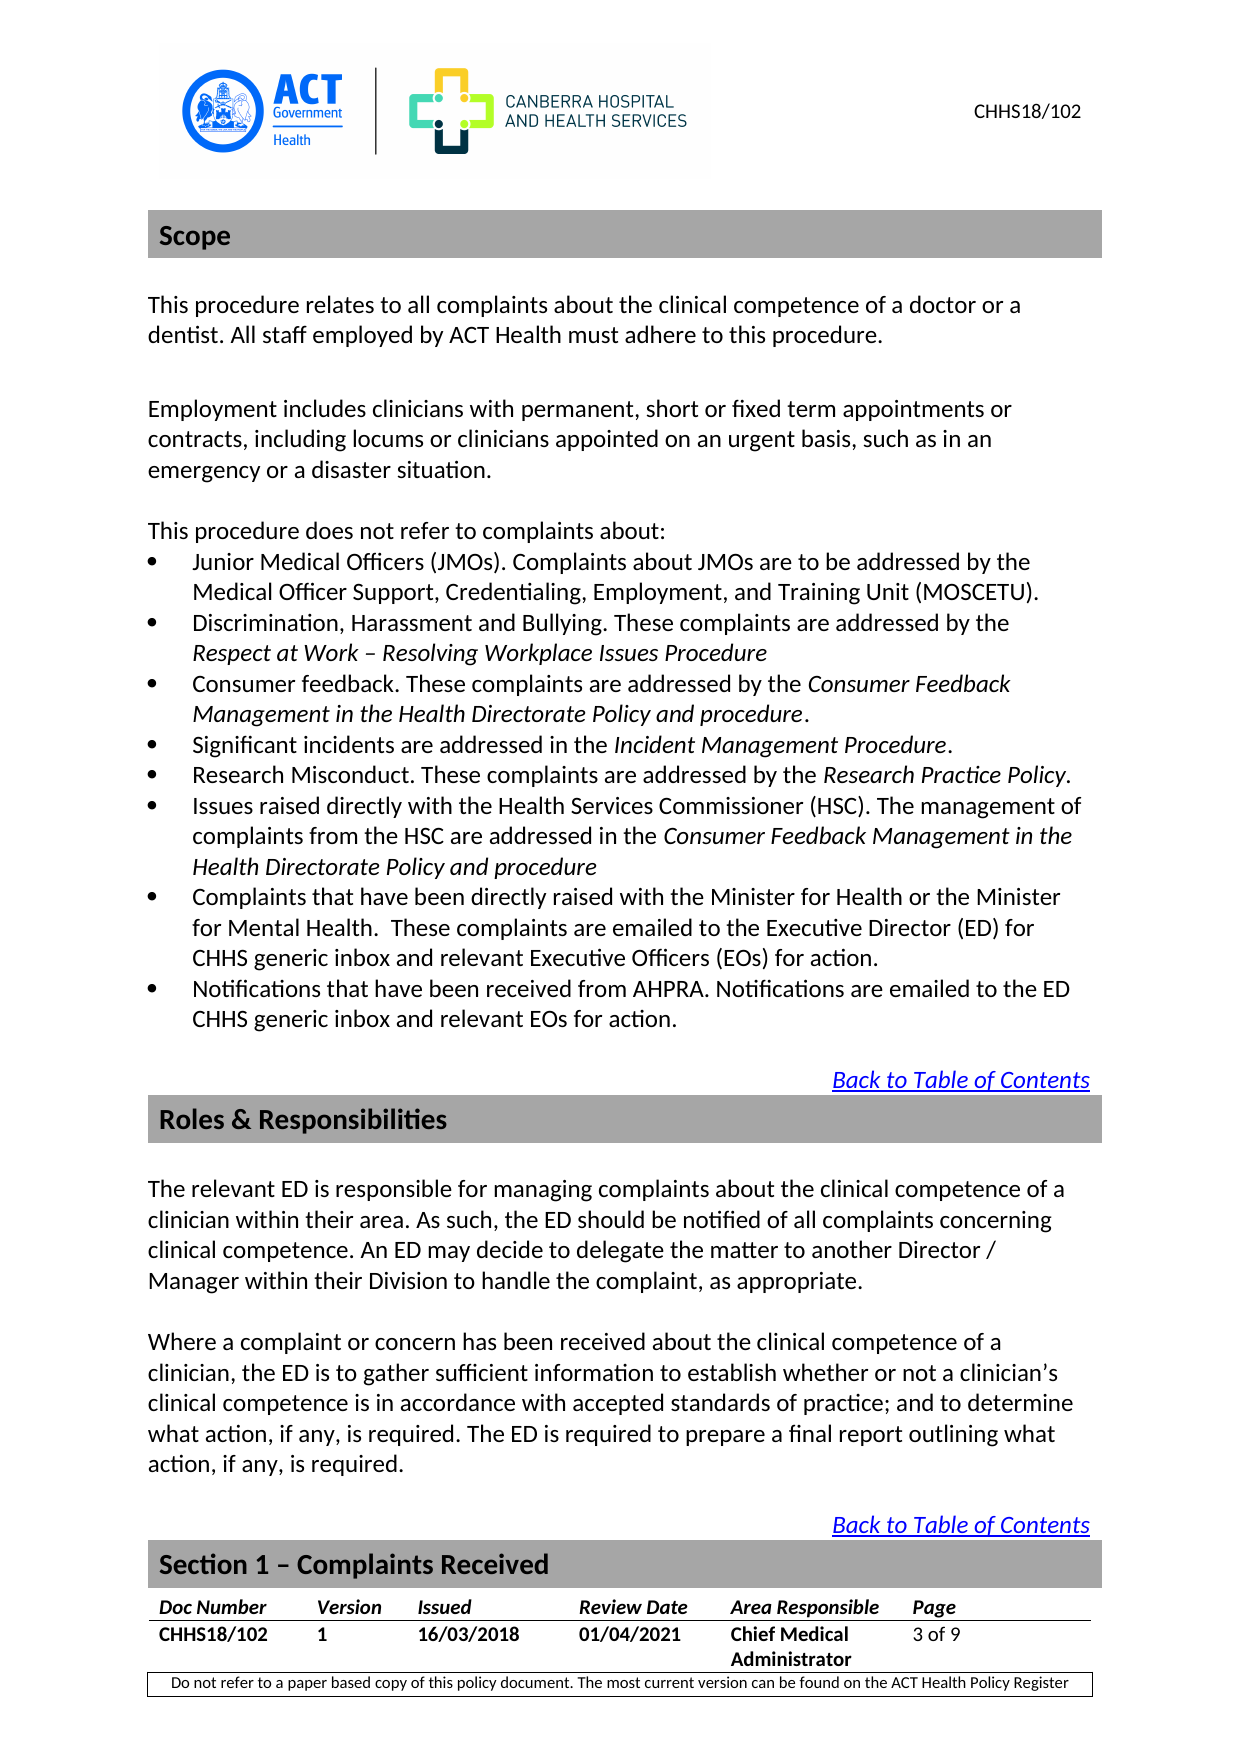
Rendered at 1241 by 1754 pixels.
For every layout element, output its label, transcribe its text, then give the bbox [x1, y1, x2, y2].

text Back to Table of Contents [148, 1509, 1092, 1540]
list Significant incidents are addressed in the Incident Management Procedure. [148, 729, 1092, 759]
text The relevant ED is responsible for managing complaints about the clinical competence of a clinician within their area. As such, the ED should be notified of all complaints concerning clinical competence. An ED may decide to delegate the matter to another Director / Manager within their Division to handle the complaint, as appropriate. [148, 1143, 1092, 1296]
text This procedure relates to all complaints about the clinical competence of a doctor or a dentist. All staff employed by ACT Health must adhere to this procedure. [148, 289, 1092, 350]
text Where a complaint or concern has been received about the clinical competence of a clinician, the ED is to gather sufficient information to establish whether or not a clinician’s clinical competence is in accordance with accepted standards of practice; and to determine what action, if any, is required. The ED is required to prepare a final report outlining what action, if any, is required. [148, 1326, 1092, 1479]
text Employment includes clinicians with permanent, short or fixed term appointments or contracts, including locums or clinicians appointed on an urgent basis, such as in an emergency or a disaster situation. [148, 393, 1092, 484]
list Notifications that have been received from AHPRA. Notifications are emailed to the ED CHHS generic inbox and relevant EOs for action. [148, 973, 1092, 1034]
list Junior Medical Officers (JMOs). Complaints about JMOs are to be addressed by the Medical Officer Support, Credentialing, Employment, and Training Unit (MOSCETU). [148, 546, 1092, 607]
text Back to Table of Contents [148, 1064, 1092, 1095]
table_header Roles & Responsibilities [148, 1095, 1102, 1143]
table_header Scope [148, 210, 1102, 258]
list Issues raised directly with the Health Services Commissioner (HSC). The management of complaints from the HSC are addressed in the Consumer Feedback Management in the Health Directorate Policy and procedure [148, 790, 1092, 881]
picture [158, 43, 711, 179]
list Research Misconduct. These complaints are addressed by the Research Practice Policy. [148, 759, 1092, 790]
list Consumer feedback. These complaints are addressed by the Consumer Feedback Management in the Health Directorate Policy and procedure. [148, 668, 1092, 729]
list Complaints that have been directly raised with the Minister for Health or the Minister for Mental Health. These complaints are emailed to the Executive Director (ED) for CHHS generic inbox and relevant Executive Officers (EOs) for action. [148, 881, 1092, 973]
table_header Section 1 – Complaints Received [148, 1540, 1102, 1588]
text This procedure does not refer to complaints about: [148, 515, 1092, 546]
list Discrimination, Harassment and Bullying. These complaints are addressed by the Respect at Work – Resolving Workplace Issues Procedure [148, 607, 1092, 668]
